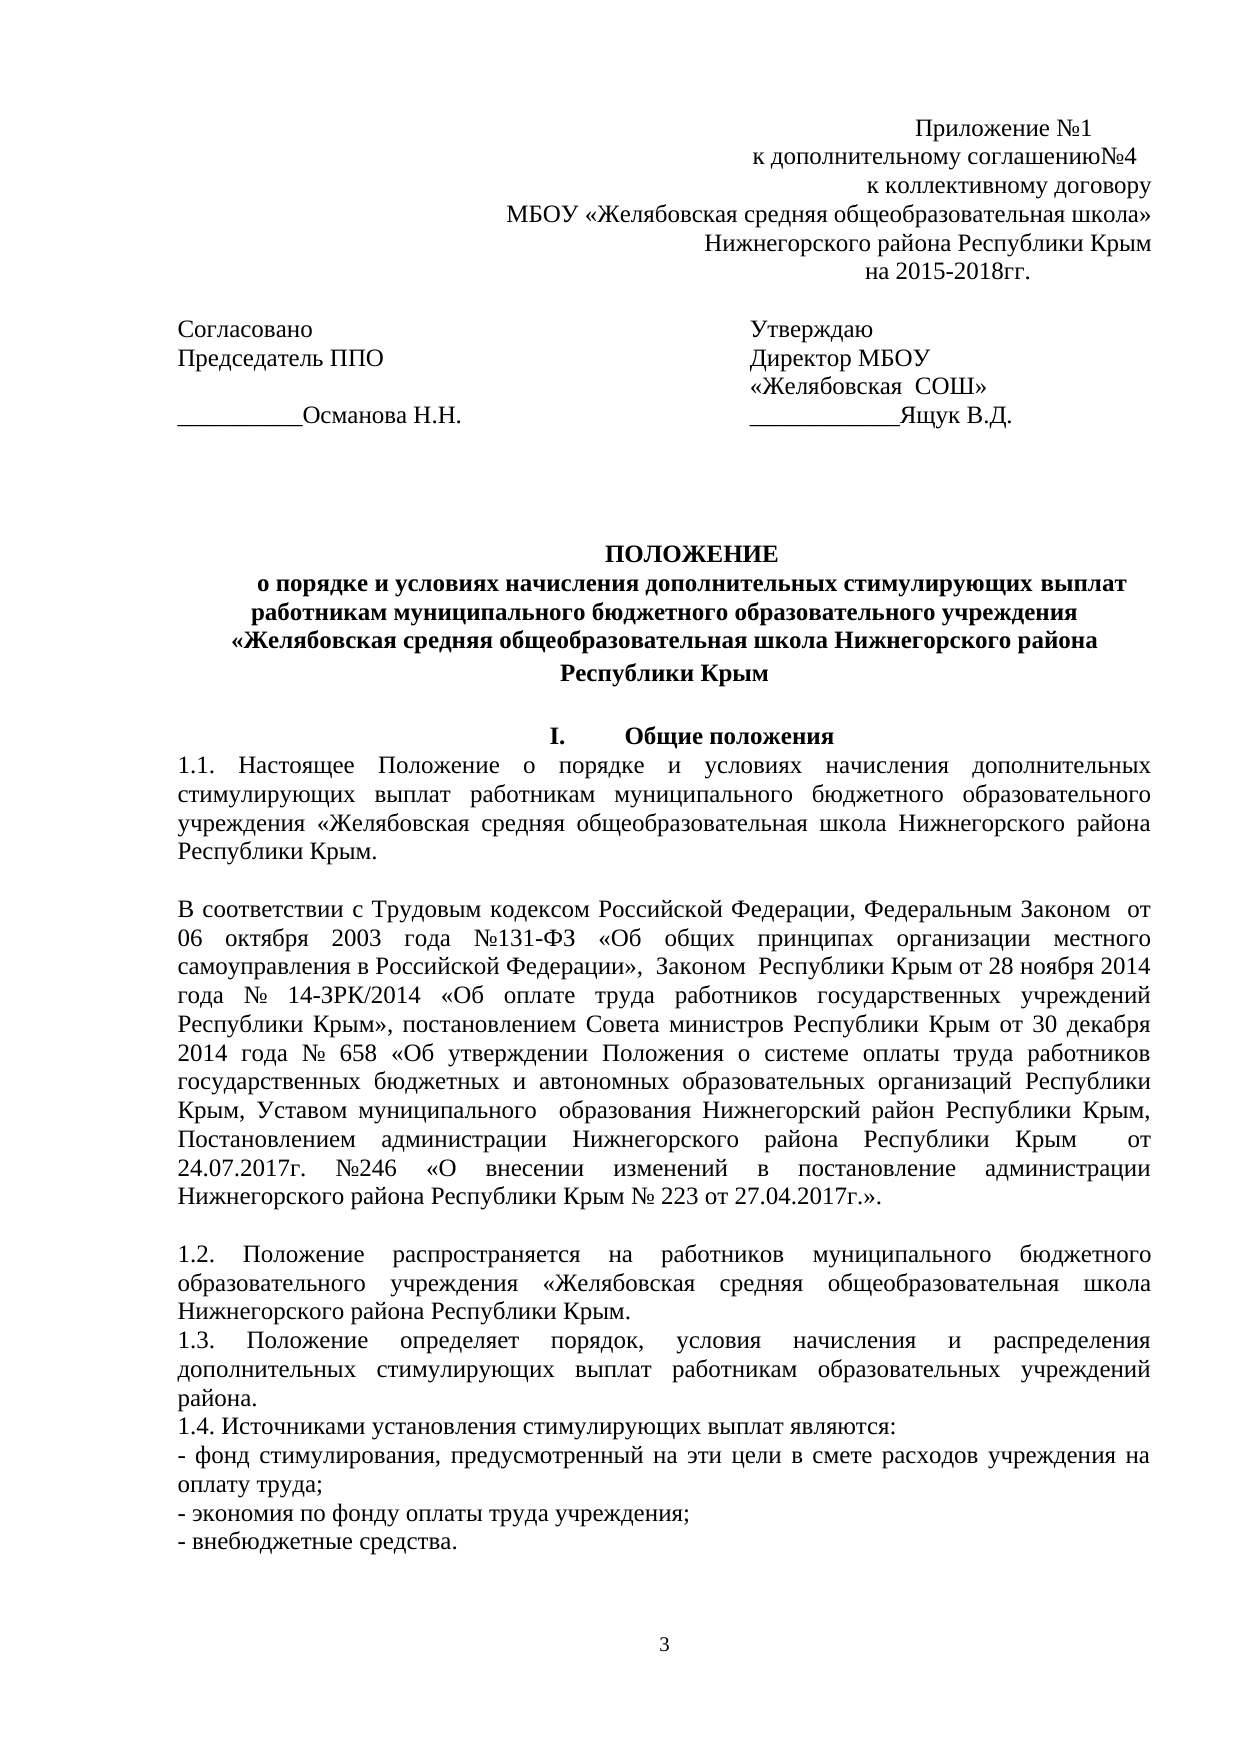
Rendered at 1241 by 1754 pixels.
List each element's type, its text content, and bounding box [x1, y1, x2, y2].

text 1.1. Настоящее Положение о порядке и условиях начисления дополнительных стимулирующих выплат работникам муниципального бюджетного образовательного учреждения «Желябовская средняя общеобразовательная школа Нижнегорского района Республики Крым. [177, 750, 1152, 865]
text 1.2. Положение распространяется на работников муниципального бюджетного образовательного учреждения «Желябовская средняя общеобразовательная школа Нижнегорского района Республики Крым. [177, 1239, 1152, 1325]
text 1.4. Источниками установления стимулирующих выплат являются: [177, 1411, 1152, 1440]
text - фонд стимулирования, предусмотренный на эти цели в смете расходов учреждения на оплату труда; [177, 1440, 1152, 1498]
text ПОЛОЖЕНИЕ [177, 539, 1152, 568]
text - экономия по фонду оплаты труда учреждения; [177, 1498, 1152, 1526]
text В соответствии с Трудовым кодексом Российской Федерации, Федеральным Законом от 06 октября 2003 года №131-ФЗ «Об общих принципах организации местного самоуправления в Российской Федерации», Законом Республики Крым от 28 ноября 2014 года № 14-ЗРК/2014 «Об оплате труда работников государственных учреждений Республики Крым», постановлением Совета министров Республики Крым от 30 декабря 2014 года № 658 «Об утверждении Положения о системе оплаты труда работников государственных бюджетных и автономных образовательных организаций Республики Крым, Уставом муниципального образования Нижнегорский район Республики Крым, Постановлением администрации Нижнегорского района Республики Крым от 24.07.2017г. №246 «О внесении изменений в постановление администрации Нижнегорского района Республики Крым № 223 от 27.04.2017г.». [177, 894, 1152, 1210]
text на 2015-2018гг. [177, 256, 1152, 285]
text - внебюджетные средства. [177, 1526, 1152, 1555]
table_header Утверждаю Директор МБОУ «Желябовская СОШ» ____________Ящук В.Д. [738, 314, 1237, 515]
text о порядке и условиях начисления дополнительных стимулирующих выплат работникам муниципального бюджетного образовательного учреждения «Желябовская средняя общеобразовательная школа Нижнегорского района Республики Крым [177, 568, 1152, 688]
list Общие положения [232, 721, 1152, 750]
table_header Согласовано Председатель ППО __________Османова Н.Н. [166, 314, 738, 515]
text к дополнительному соглашению№4 [215, 141, 1152, 170]
text к коллективному договору МБОУ «Желябовская средняя общеобразовательная школа» [177, 170, 1152, 228]
text 1.3. Положение определяет порядок, условия начисления и распределения дополнительных стимулирующих выплат работникам образовательных учреждений района. [177, 1325, 1152, 1411]
text Приложение №1 [215, 113, 1152, 141]
text Нижнегорского района Республики Крым [177, 228, 1152, 256]
